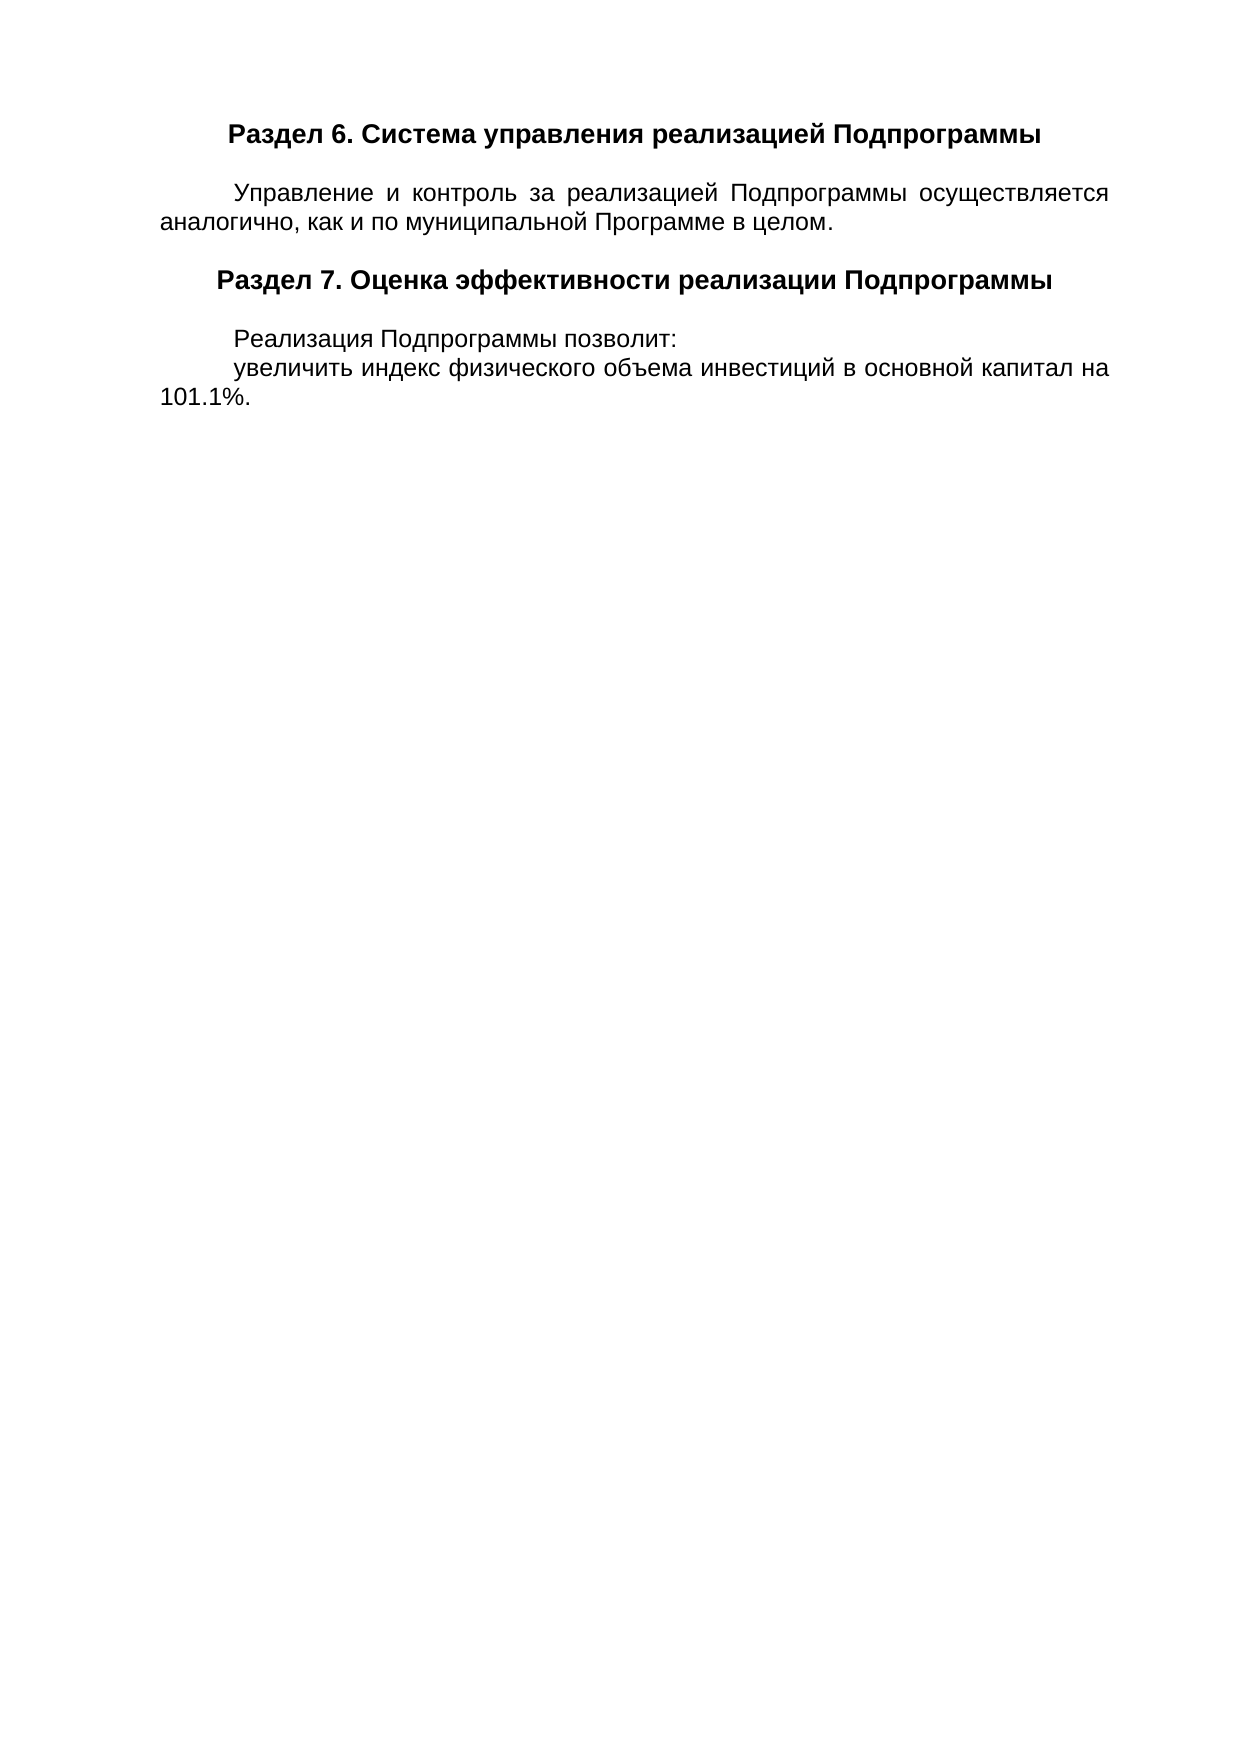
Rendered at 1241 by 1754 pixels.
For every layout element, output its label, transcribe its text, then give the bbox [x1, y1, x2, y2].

text Раздел 7. Оценка эффективности реализации Подпрограммы [159, 264, 1110, 296]
text Реализация Подпрограммы позволит: [159, 324, 1110, 353]
text увеличить индекс физического объема инвестиций в основной капитал на 101.1%. [159, 353, 1110, 411]
text Управление и контроль за реализацией Подпрограммы осуществляется аналогично, как и по муниципальной Программе в целом. [159, 178, 1110, 236]
text Раздел 6. Система управления реализацией Подпрограммы [159, 118, 1110, 149]
